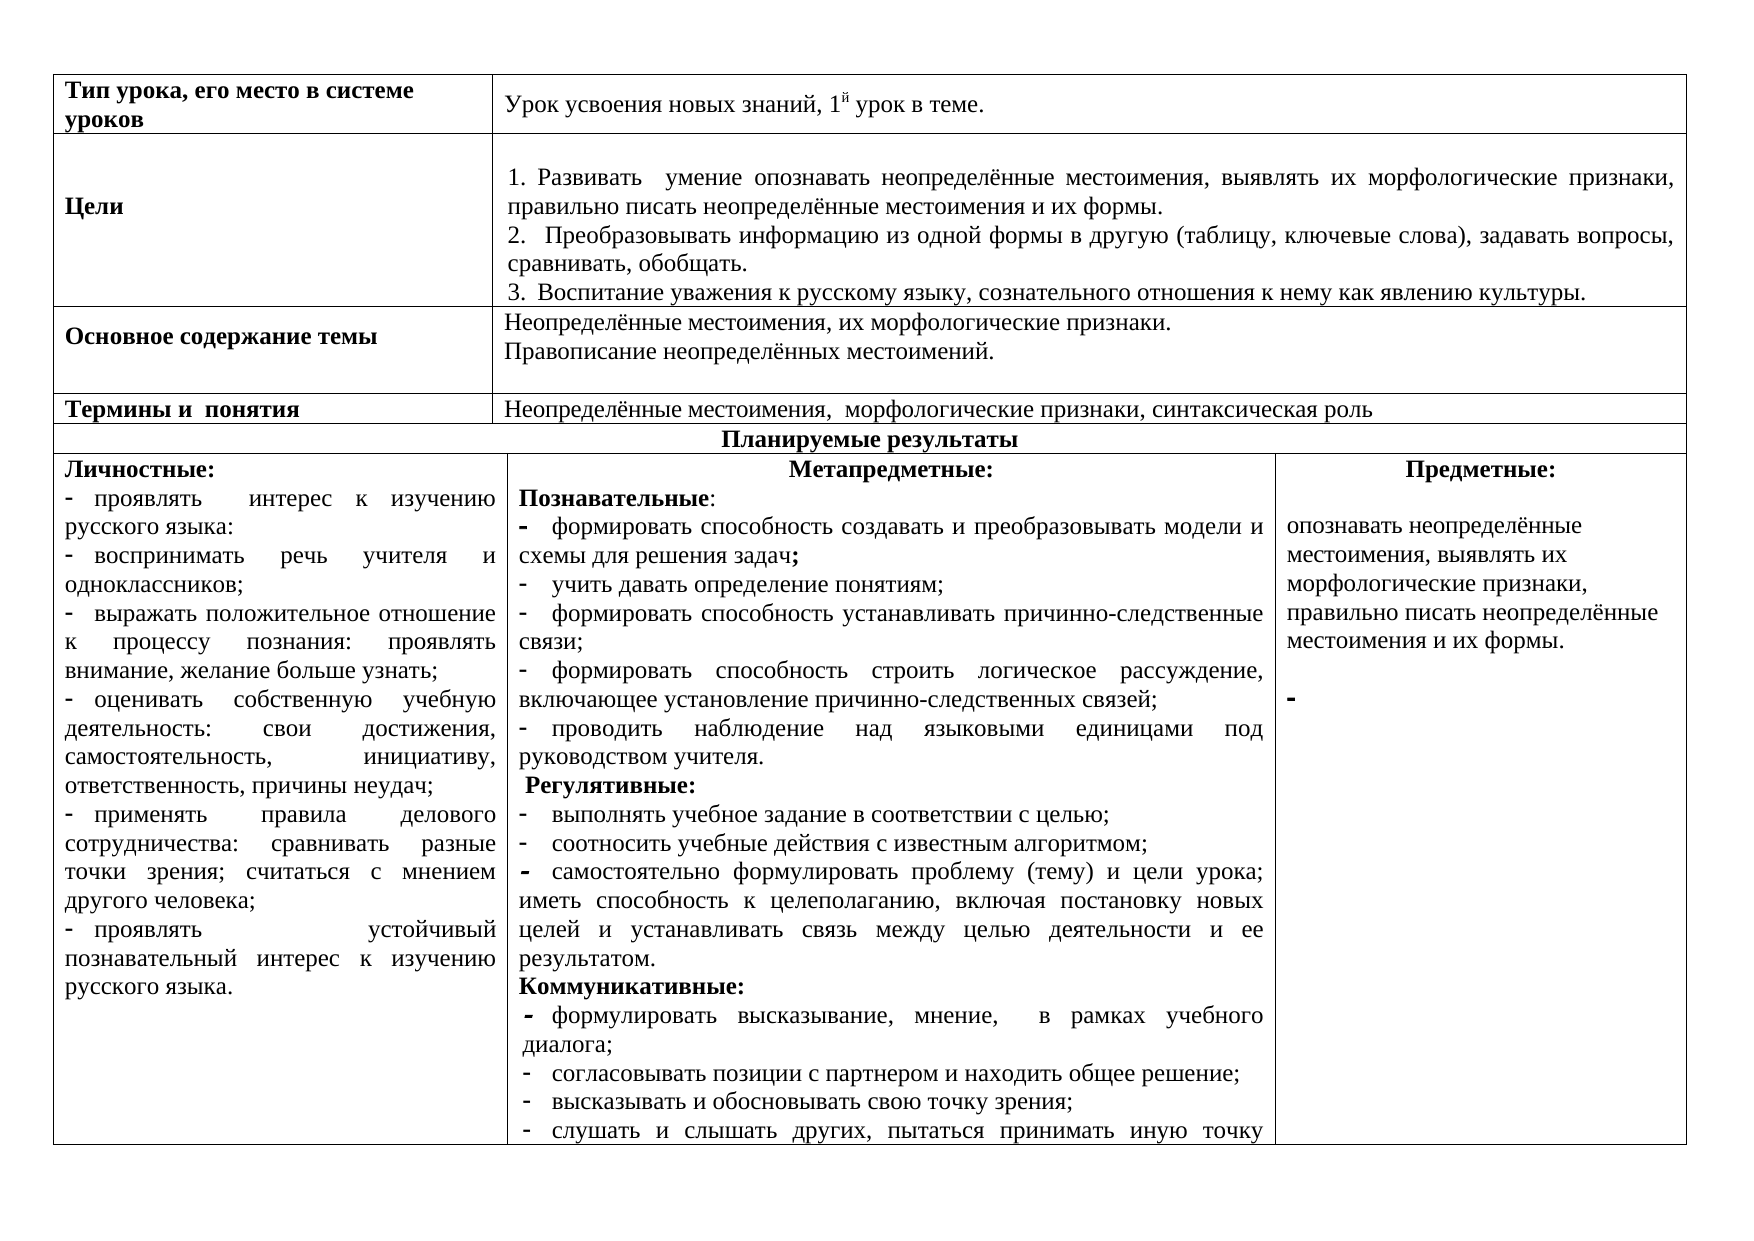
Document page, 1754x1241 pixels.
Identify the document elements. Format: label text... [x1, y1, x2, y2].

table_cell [54, 454, 507, 1144]
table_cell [1276, 454, 1686, 1144]
table_cell Неопределённые местоимения, их морфологические признаки. Правописание неопределённых местоимений. [493, 307, 1686, 393]
table_cell Развивать умение опознавать неопределённые местоимения, выявлять их морфологические признаки, правильно писать неопределённые местоимения и их формы. Преобразовывать информацию из одной формы в другую (таблицу, ключевые слова), задавать вопросы, сравнивать, обобщать. Воспитание уважения к русскому языку, сознательного отношения к нему как явлению культуры. [493, 134, 1686, 306]
table_cell Основное содержание темы [54, 307, 492, 393]
table_cell Цели [54, 134, 492, 306]
table_cell Неопределённые местоимения, морфологические признаки, синтаксическая роль [493, 394, 1686, 423]
table_cell Термины и понятия [54, 394, 492, 423]
table_cell Планируемые результаты [54, 424, 1686, 453]
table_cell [508, 454, 1275, 1144]
table_cell Тип урока, его место в системе уроков [54, 75, 492, 132]
table_cell Урок усвоения новых знаний, 1й урок в теме. [493, 75, 1686, 132]
